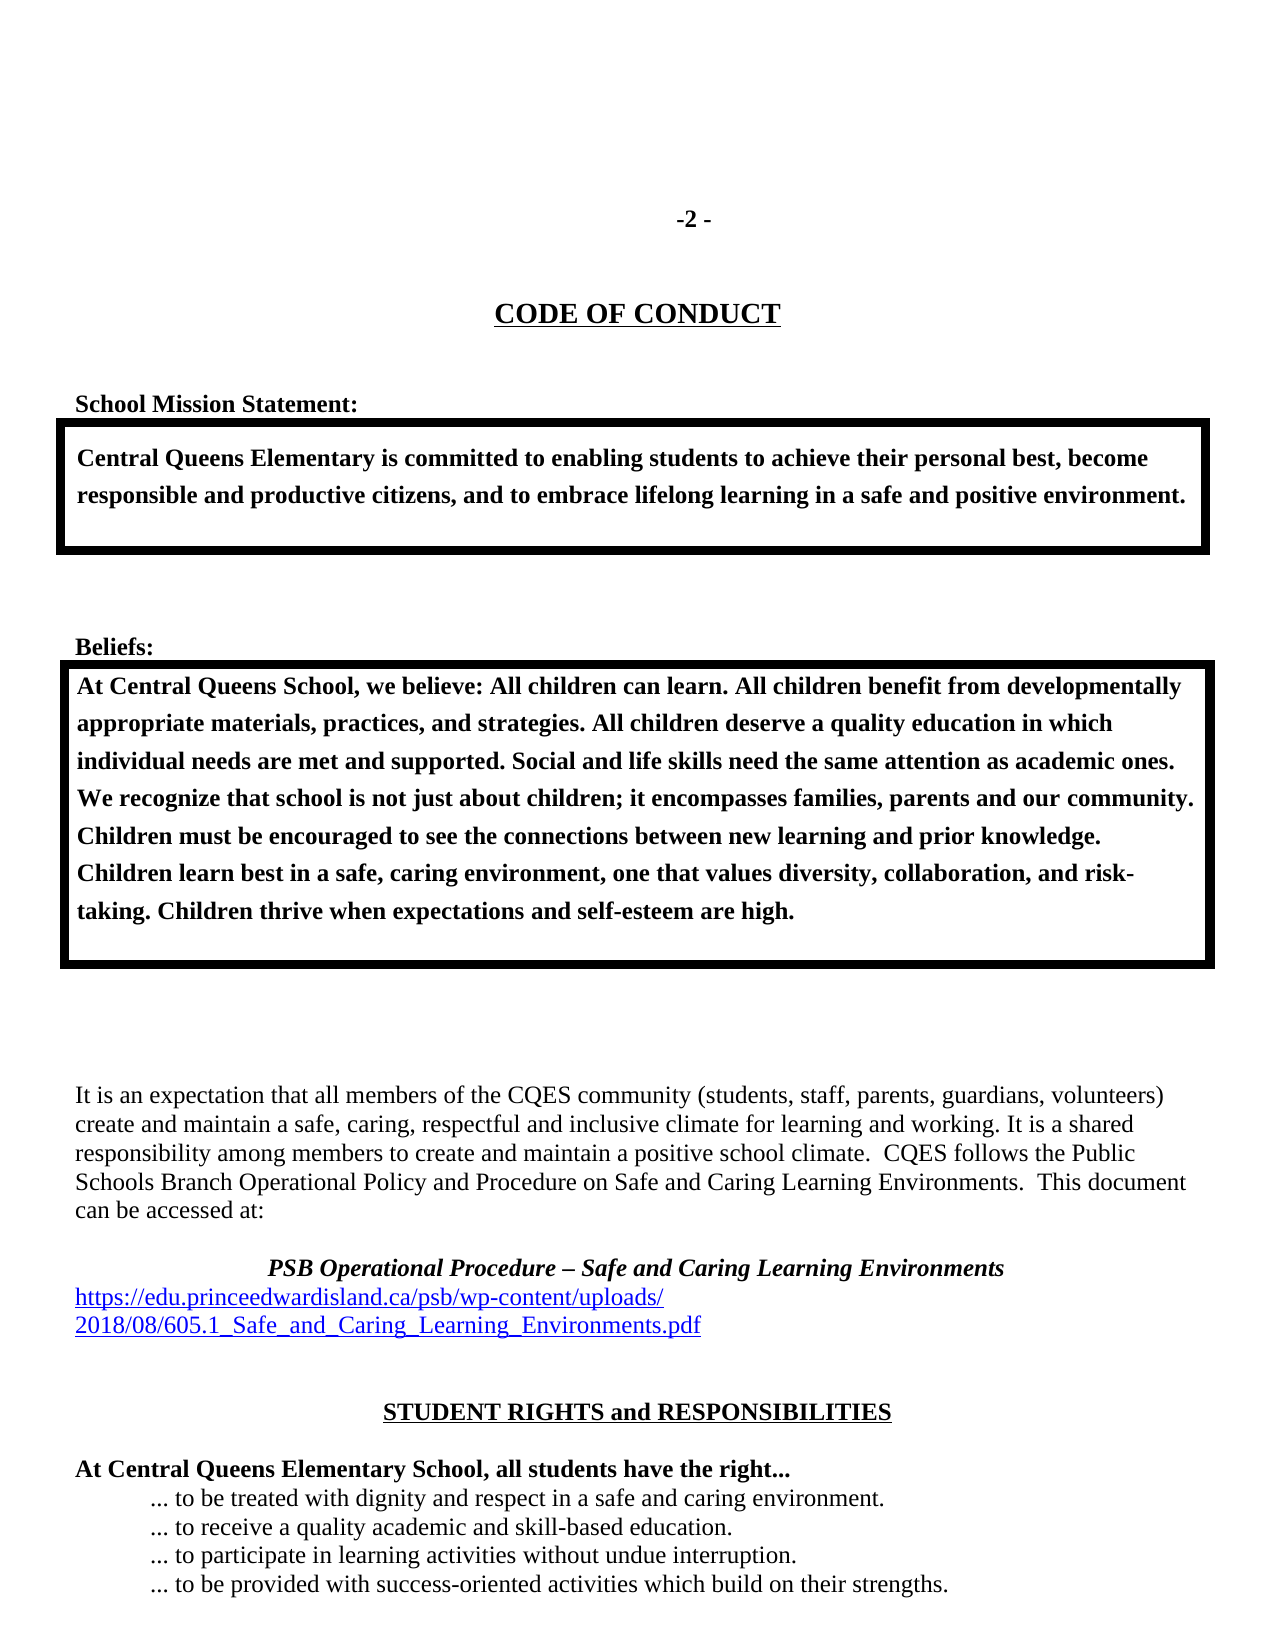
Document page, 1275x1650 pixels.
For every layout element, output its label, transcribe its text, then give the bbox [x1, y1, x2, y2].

table_header At Central Queens School, we believe: All children can learn. All children benefit from developmentally appropriate materials, practices, and strategies. All children deserve a quality education in which individual needs are met and supported. Social and life skills need the same attention as academic ones. We recognize that school is not just about children; it encompasses families, parents and our community. Children must be encouraged to see the connections between new learning and prior knowledge. Children learn best in a safe, caring environment, one that values diversity, collaboration, and risk-taking. Children thrive when expectations and self-esteem are high. [75, 661, 1203, 926]
text CODE OF CONDUCT [75, 297, 1200, 330]
text At Central Queens Elementary School, all students have the right... [75, 1454, 1200, 1483]
text School Mission Statement: [75, 389, 1200, 417]
text ... to receive a quality academic and skill-based education. [75, 1512, 1200, 1541]
text ... to be provided with success-oriented activities which build on their strengths. [75, 1569, 1200, 1598]
text STUDENT RIGHTS and RESPONSIBILITIES [75, 1397, 1200, 1426]
text It is an expectation that all members of the CQES community (students, staff, parents, guardians, volunteers) create and maintain a safe, caring, respectful and inclusive climate for learning and working. It is a shared responsibility among members to create and maintain a positive school climate. CQES follows the Public Schools Branch Operational Policy and Procedure on Safe and Caring Learning Environments. This document can be accessed at: [75, 1081, 1200, 1224]
text https://edu.princeedwardisland.ca/psb/wp-content/uploads/2018/08/605.1_Safe_and_Caring_Learning_Environments.pdf [75, 1282, 1200, 1339]
list -2 - [187, 204, 1200, 233]
text ... to be treated with dignity and respect in a safe and caring environment. [75, 1483, 1200, 1512]
text PSB Operational Procedure – Safe and Caring Learning Environments [75, 1253, 1200, 1282]
text Beliefs: [75, 623, 1200, 661]
table_header Central Queens Elementary is committed to enabling students to achieve their personal best, become responsible and productive citizens, and to embrace lifelong learning in a safe and positive environment. [75, 422, 1203, 548]
text ... to participate in learning activities without undue interruption. [75, 1541, 1200, 1569]
